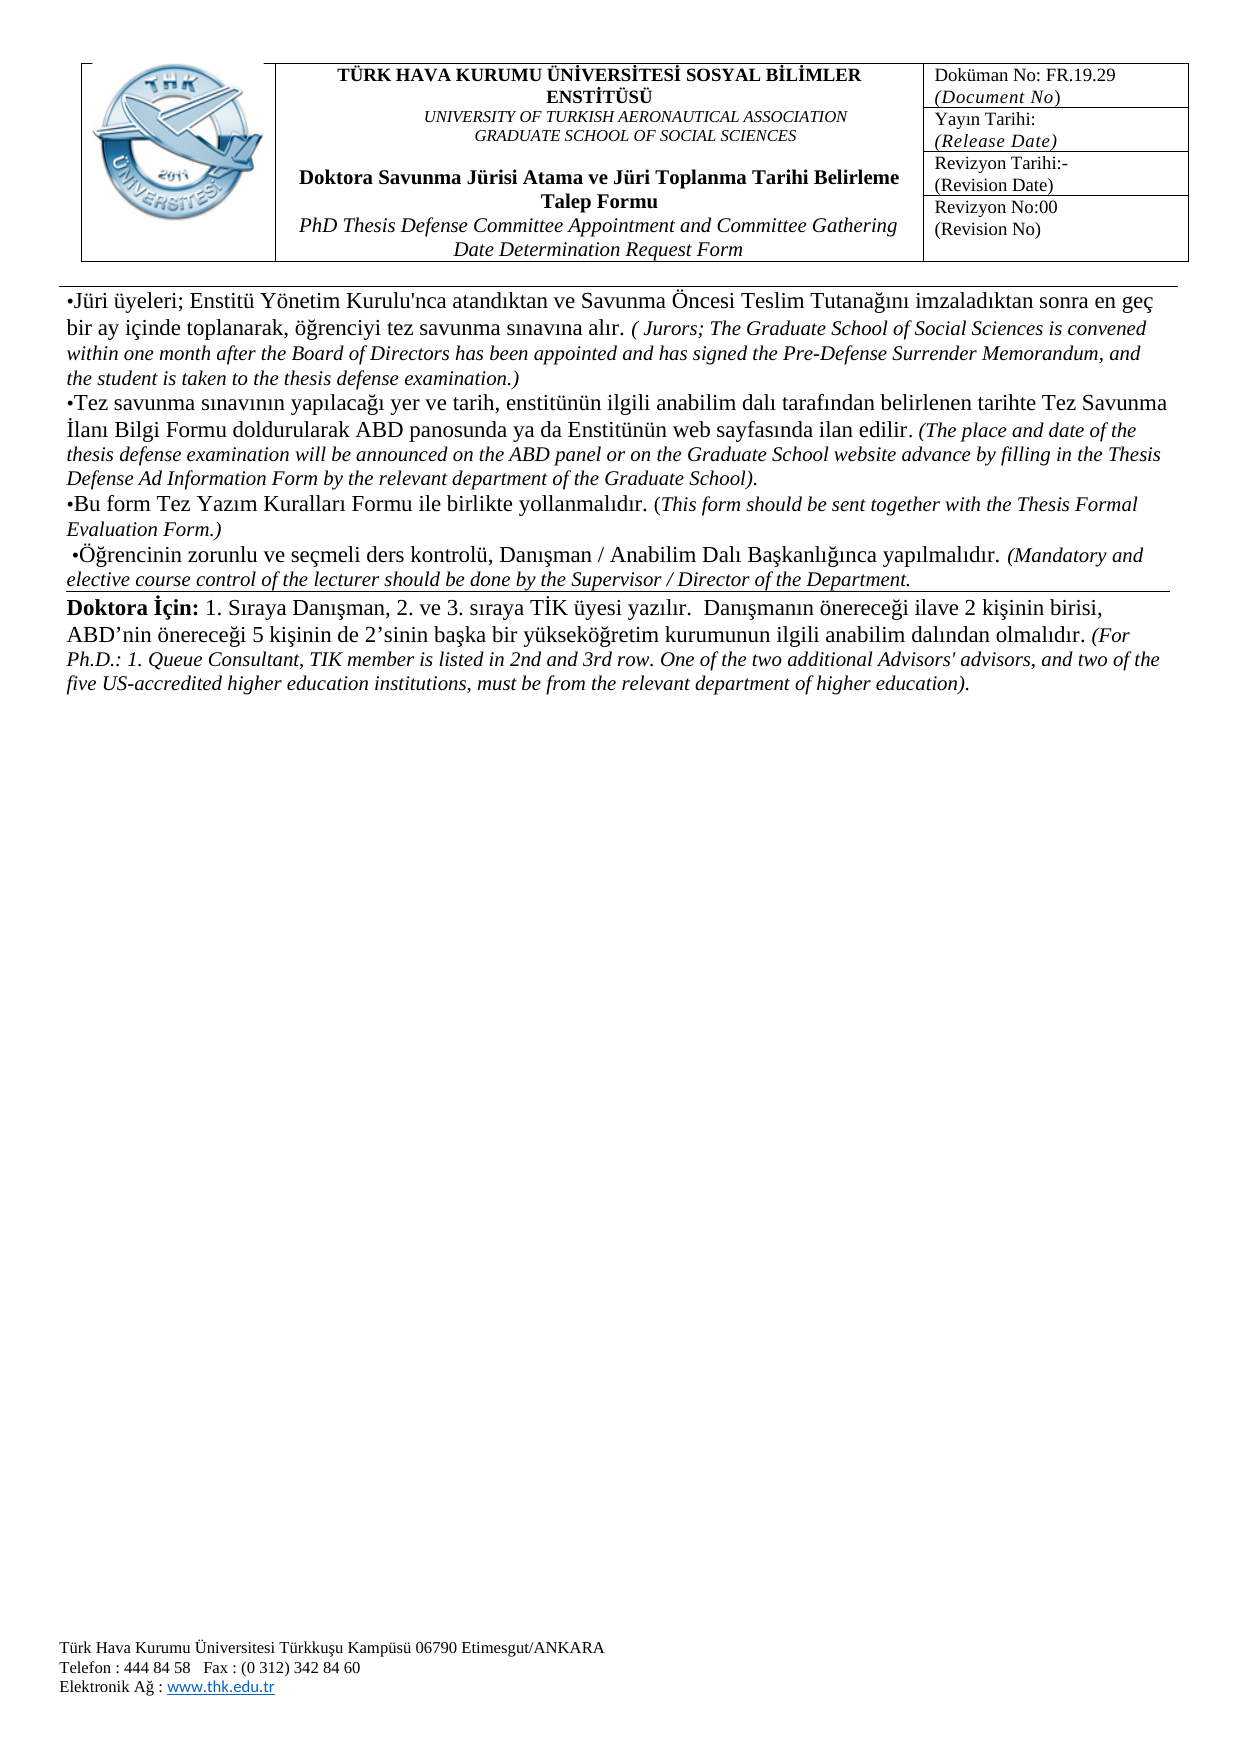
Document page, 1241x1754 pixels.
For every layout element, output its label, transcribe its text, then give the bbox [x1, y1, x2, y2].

picture [92, 63, 264, 222]
